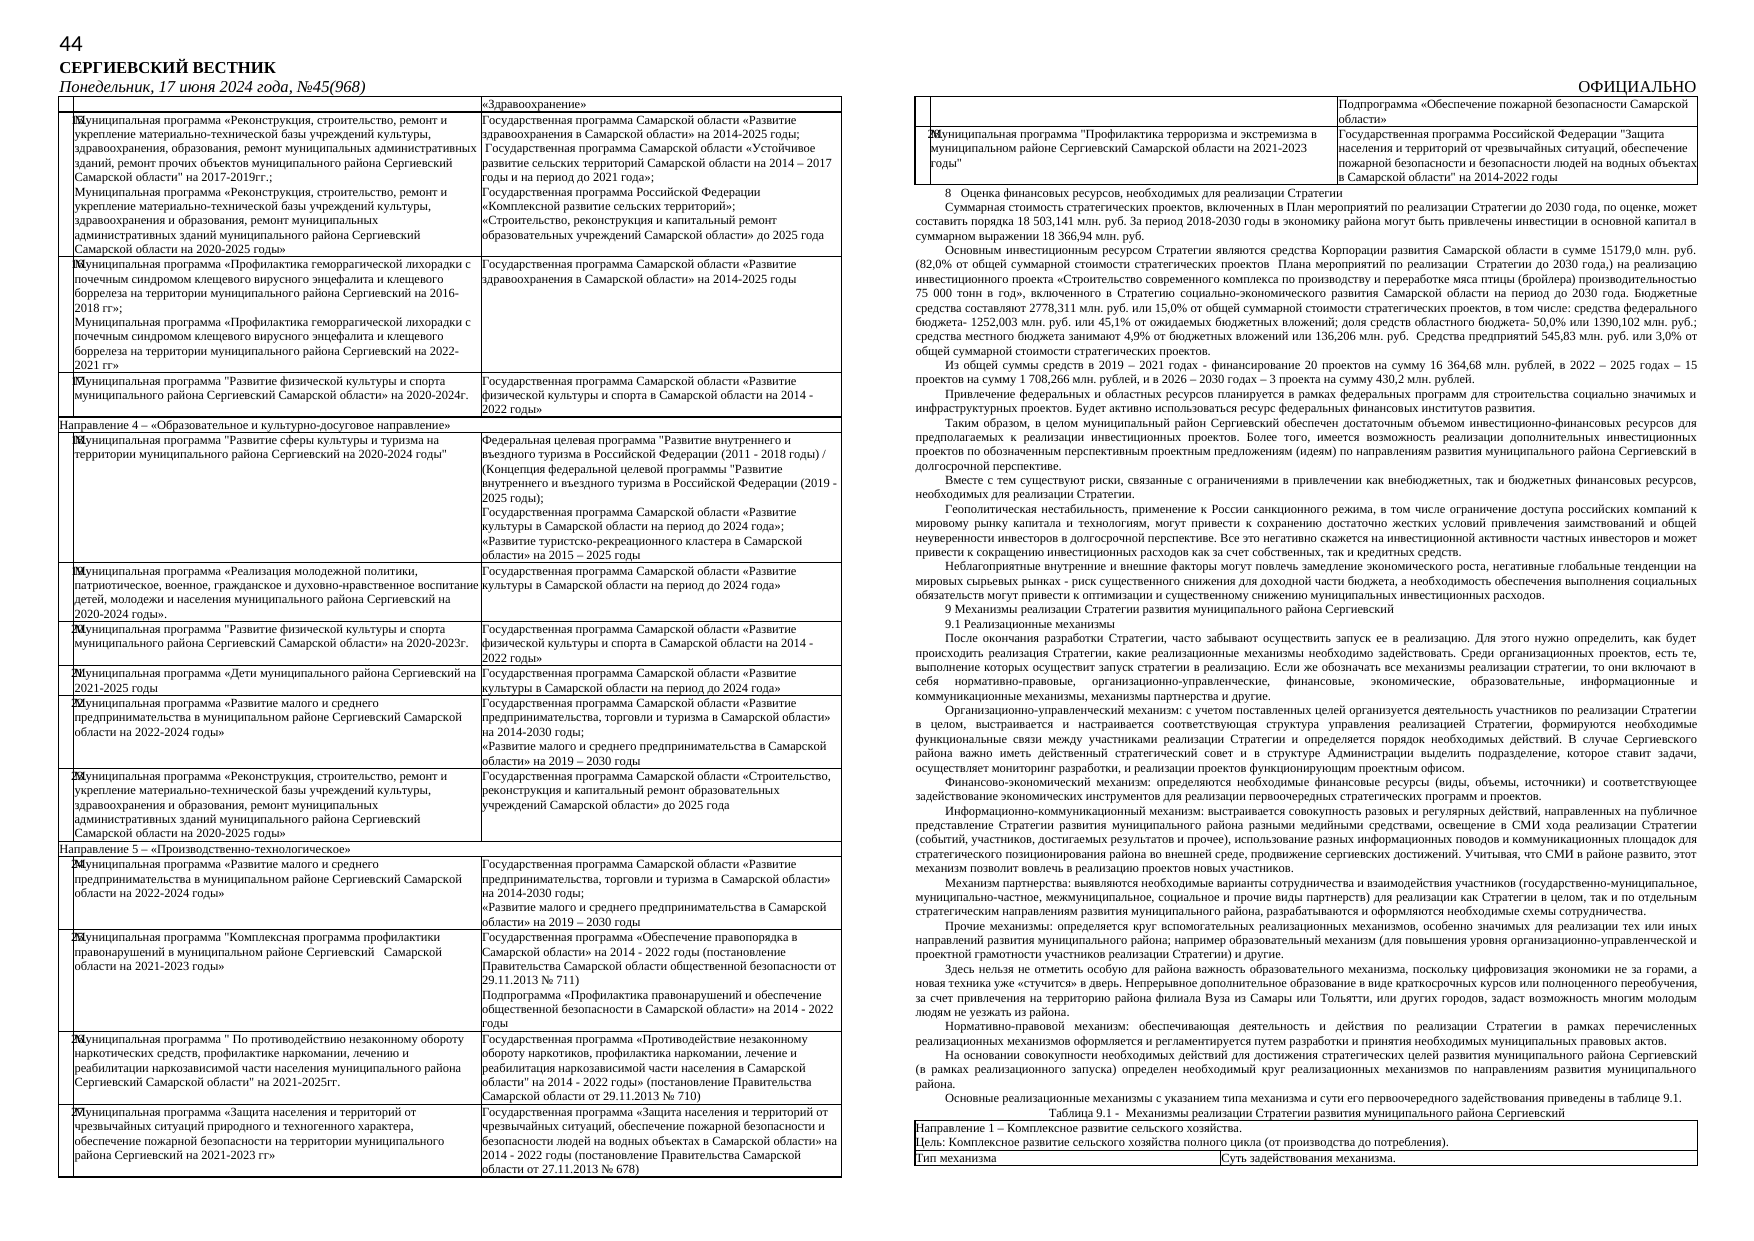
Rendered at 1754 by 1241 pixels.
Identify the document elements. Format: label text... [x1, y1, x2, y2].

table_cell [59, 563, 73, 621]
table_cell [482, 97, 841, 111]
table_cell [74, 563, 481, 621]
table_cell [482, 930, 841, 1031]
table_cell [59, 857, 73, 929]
text 9 Механизмы реализации Стратегии развития муниципального района Сергиевский [915, 602, 1698, 617]
text Нормативно-правовой механизм: обеспечивающая деятельность и действия по реализации Стратегии в рамках перечисленных реализационных механизмов оформляется и регламентируется путем разработки и принятия необходимых муниципальных правовых актов. [915, 1019, 1698, 1048]
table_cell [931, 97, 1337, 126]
text Информационно-коммуникационный механизм: выстраивается совокупность разовых и регулярных действий, направленных на публичное представление Стратегии развития муниципального района разными медийными средствами, освещение в СМИ хода реализации Стратегии (событий, участников, достигаемых результатов и прочее), использование разных информационных поводов и коммуникационных площадок для стратегического позиционирования района во внешней среде, продвижение сергиевских достижений. Учитывая, что СМИ в районе развито, этот механизм позволит вовлечь в реализацию проектов новых участников. [915, 803, 1698, 875]
text Вместе с тем существуют риски, связанные с ограничениями в привлечении как внебюджетных, так и бюджетных финансовых ресурсов, необходимых для реализации Стратегии. [915, 473, 1698, 502]
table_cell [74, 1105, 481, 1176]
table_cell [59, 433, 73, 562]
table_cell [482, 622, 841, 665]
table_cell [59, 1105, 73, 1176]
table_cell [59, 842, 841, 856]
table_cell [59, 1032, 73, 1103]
text 9.1 Реализационные механизмы [915, 617, 1698, 631]
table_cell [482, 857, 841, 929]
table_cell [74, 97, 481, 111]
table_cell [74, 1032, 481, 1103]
text Механизм партнерства: выявляются необходимые варианты сотрудничества и взаимодействия участников (государственно-муниципальное, муниципально-частное, межмуниципальное, социальное и прочие виды партнерств) для реализации как Стратегии в целом, так и по отдельным стратегическим направлениям развития муниципального района, разрабатываются и оформляются необходимые схемы сотрудничества. [915, 875, 1698, 918]
text После окончания разработки Стратегии, часто забывают осуществить запуск ее в реализацию. Для этого нужно определить, как будет происходить реализация Стратегии, какие реализационные механизмы необходимо задействовать. Среди организационных проектов, есть те, выполнение которых осуществит запуск стратегии в реализацию. Если же обозначать все механизмы реализации стратегии, то они включают в себя нормативно-правовые, организационно-управленческие, финансовые, экономические, образовательные, информационные и коммуникационные механизмы, механизмы партнерства и другие. [915, 631, 1698, 703]
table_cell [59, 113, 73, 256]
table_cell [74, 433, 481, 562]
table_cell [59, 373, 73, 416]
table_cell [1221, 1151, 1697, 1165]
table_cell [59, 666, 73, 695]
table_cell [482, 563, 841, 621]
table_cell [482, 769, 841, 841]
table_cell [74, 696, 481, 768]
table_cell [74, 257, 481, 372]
text Неблагоприятные внутренние и внешние факторы могут повлечь замедление экономического роста, негативные глобальные тенденции на мировых сырьевых рынках - риск существенного снижения для доходной части бюджета, а необходимость обеспечения выполнения социальных обязательств могут привести к оптимизации и существенному снижению муниципальных инвестиционных расходов. [915, 559, 1698, 602]
text Из общей суммы средств в 2019 – 2021 годах - финансирование 20 проектов на сумму 16 364,68 млн. рублей, в 2022 – 2025 годах – 15 проектов на сумму 1 708,266 млн. рублей, и в 2026 – 2030 годах – 3 проекта на сумму 430,2 млн. рублей. [915, 358, 1698, 387]
text Суммарная стоимость стратегических проектов, включенных в План мероприятий по реализации Стратегии до 2030 года, по оценке, может составить порядка 18 503,141 млн. руб. За период 2018-2030 годы в экономику района могут быть привлечены инвестиции в основной капитал в суммарном выражении 18 366,94 млн. руб. [915, 200, 1698, 243]
text Основные реализационные механизмы с указанием типа механизма и сути его первоочередного задействования приведены в таблице 9.1. [915, 1091, 1698, 1105]
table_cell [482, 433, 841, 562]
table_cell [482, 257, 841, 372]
text Финансово-экономический механизм: определяются необходимые финансовые ресурсы (виды, объемы, источники) и соответствующее задействование экономических инструментов для реализации первоочередных стратегических программ и проектов. [915, 775, 1698, 803]
text Здесь нельзя не отметить особую для района важность образовательного механизма, поскольку цифровизация экономики не за горами, а новая техника уже «стучится» в дверь. Непрерывное дополнительное образование в виде краткосрочных курсов или полноценного переобучения, за счет привлечения на территорию района филиала Вуза из Самары или Тольятти, или других городов, задаст возможность многим молодым людям не уезжать из района. [915, 962, 1698, 1019]
text Таким образом, в целом муниципальный район Сергиевский обеспечен достаточным объемом инвестиционно-финансовых ресурсов для предполагаемых к реализации инвестиционных проектов. Более того, имеется возможность реализации дополнительных инвестиционных проектов по обозначенным перспективным проектным предложениям (идеям) по направлениям развития муниципального района Сергиевский в долгосрочной перспективе. [915, 415, 1698, 473]
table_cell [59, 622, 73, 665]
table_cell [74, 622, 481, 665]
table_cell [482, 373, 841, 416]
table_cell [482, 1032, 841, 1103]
text Таблица 9.1 - Механизмы реализации Стратегии развития муниципального района Сергиевский [915, 1105, 1698, 1120]
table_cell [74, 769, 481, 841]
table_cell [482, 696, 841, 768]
text Привлечение федеральных и областных ресурсов планируется в рамках федеральных программ для строительства социально значимых и инфраструктурных проектов. Будет активно использоваться ресурс федеральных финансовых институтов развития. [915, 387, 1698, 415]
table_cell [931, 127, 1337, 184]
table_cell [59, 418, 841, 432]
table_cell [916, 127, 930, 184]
text Прочие механизмы: определяется круг вспомогательных реализационных механизмов, особенно значимых для реализации тех или иных направлений развития муниципального района; например образовательный механизм (для повышения уровня организационно-управленческой и проектной грамотности участников реализации Стратегии) и другие. [915, 918, 1698, 962]
text Основным инвестиционным ресурсом Стратегии являются средства Корпорации развития Самарской области в сумме 15179,0 млн. руб. (82,0% от общей суммарной стоимости стратегических проектов Плана мероприятий по реализации Стратегии до 2030 года,) на реализацию инвестиционного проекта «Строительство современного комплекса по производству и переработке мяса птицы (бройлера) производительностью 75 000 тонн в год», включенного в Стратегию социально-экономического развития Самарской области на период до 2030 года. Бюджетные средства составляют 2778,311 млн. руб. или 15,0% от общей суммарной стоимости стратегических проектов, в том числе: средства федерального бюджета- 1252,003 млн. руб. или 45,1% от ожидаемых бюджетных вложений; доля средств областного бюджета- 50,0% или 1390,102 млн. руб.; средства местного бюджета занимают 4,9% от бюджетных вложений или 136,206 млн. руб. Средства предприятий 545,83 млн. руб. или 3,0% от общей суммарной стоимости стратегических проектов. [915, 243, 1698, 358]
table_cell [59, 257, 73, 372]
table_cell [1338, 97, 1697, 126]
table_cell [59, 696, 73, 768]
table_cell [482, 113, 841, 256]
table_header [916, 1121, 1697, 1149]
text На основании совокупности необходимых действий для достижения стратегических целей развития муниципального района Сергиевский (в рамках реализационного запуска) определен необходимый круг реализационных механизмов по направлениям развития муниципального района. [915, 1048, 1698, 1091]
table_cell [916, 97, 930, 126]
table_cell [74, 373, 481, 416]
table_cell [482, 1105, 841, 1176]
text 8 Оценка финансовых ресурсов, необходимых для реализации Стратегии [915, 185, 1698, 200]
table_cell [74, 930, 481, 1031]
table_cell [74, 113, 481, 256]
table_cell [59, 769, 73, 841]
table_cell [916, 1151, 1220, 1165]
text Геополитическая нестабильность, применение к России санкционного режима, в том числе ограничение доступа российских компаний к мировому рынку капитала и технологиям, могут привести к сохранению достаточно жестких условий привлечения заимствований и общей неуверенности инвесторов в долгосрочной перспективе. Все это негативно скажется на инвестиционной активности частных инвесторов и может привести к сокращению инвестиционных расходов как за счет собственных, так и кредитных средств. [915, 502, 1698, 559]
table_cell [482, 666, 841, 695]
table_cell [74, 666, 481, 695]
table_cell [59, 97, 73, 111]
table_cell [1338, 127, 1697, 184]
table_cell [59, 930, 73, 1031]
text Организационно-управленческий механизм: с учетом поставленных целей организуется деятельность участников по реализации Стратегии в целом, выстраивается и настраивается соответствующая структура управления реализацией Стратегии, формируются необходимые функциональные связи между участниками реализации Стратегии и определяется порядок необходимых действий. В случае Сергиевского района важно иметь действенный стратегический совет и в структуре Администрации выделить подразделение, которое ставит задачи, осуществляет мониторинг разработки, и реализации проектов функционирующим проектным офисом. [915, 703, 1698, 775]
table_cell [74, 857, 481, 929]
